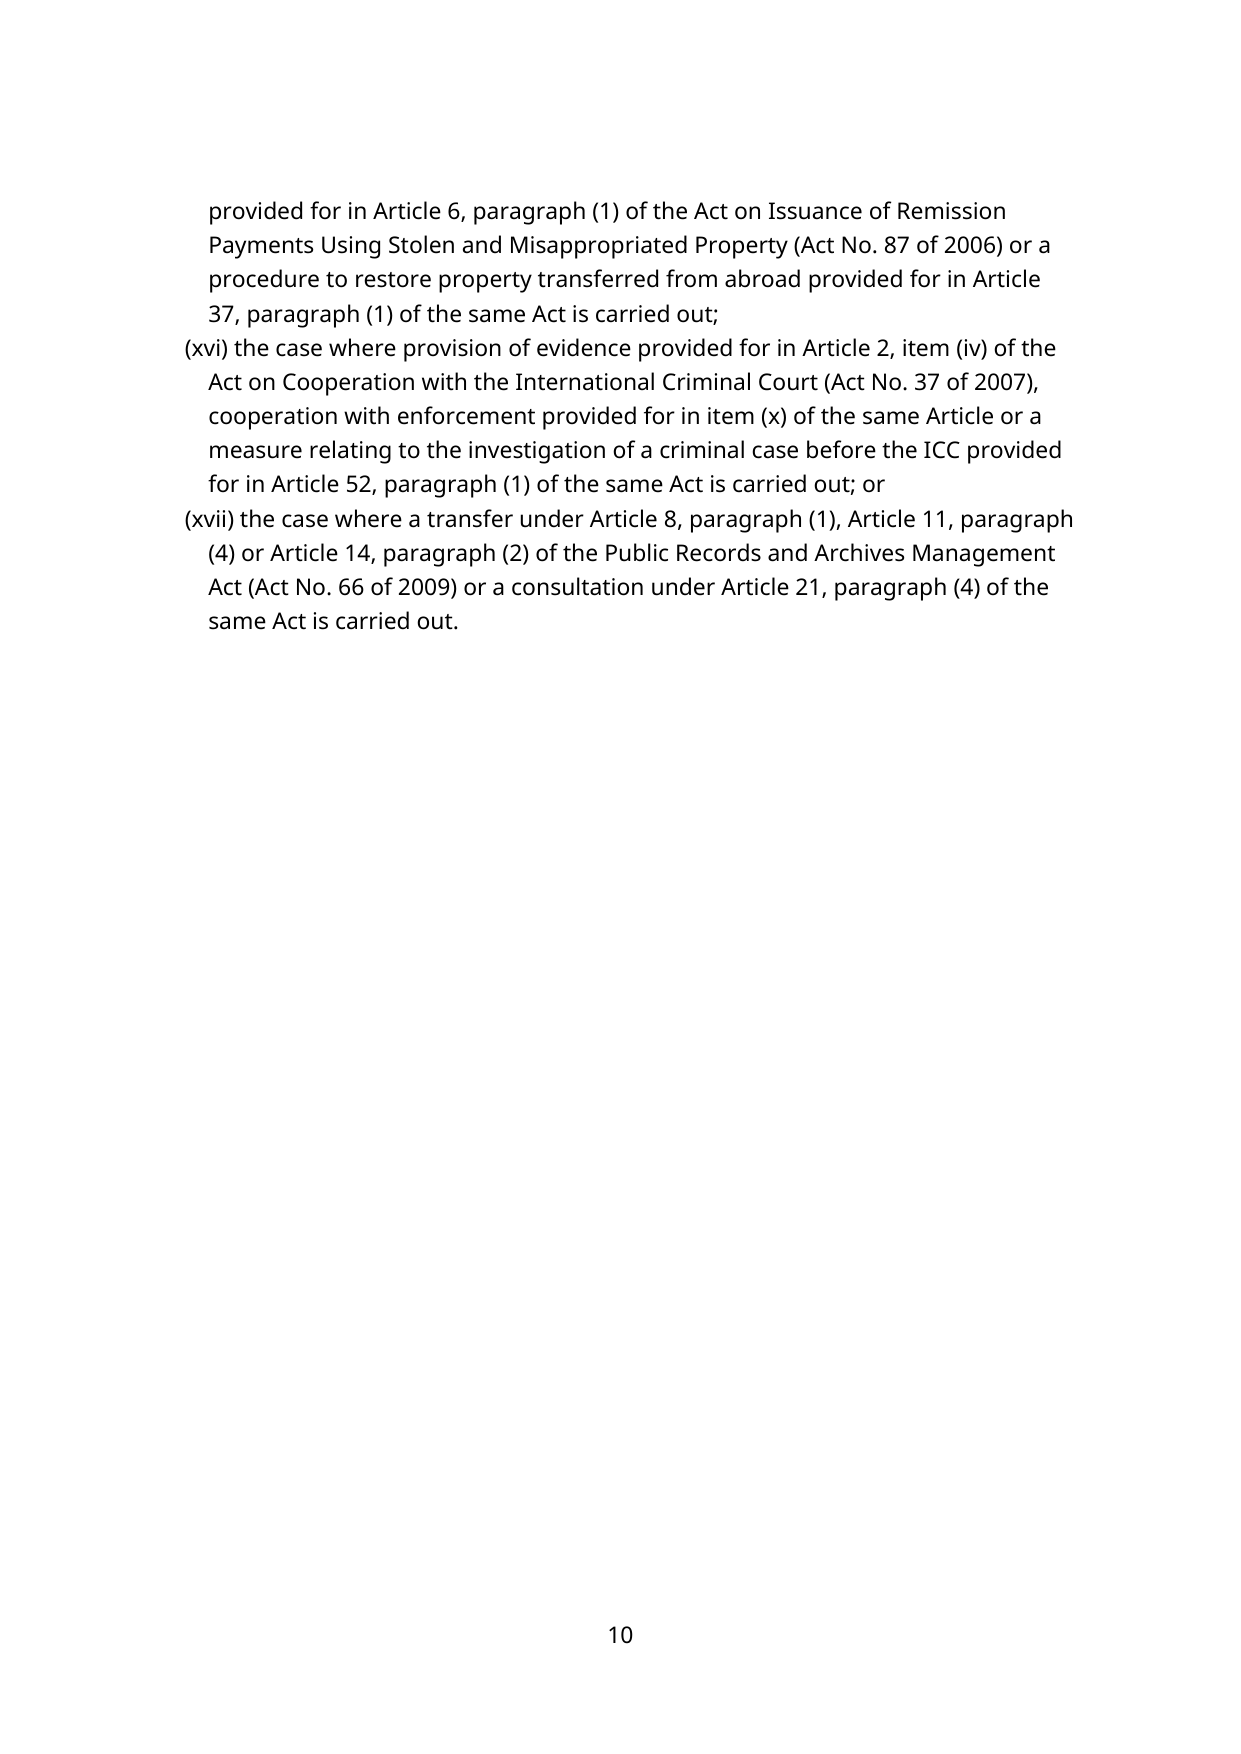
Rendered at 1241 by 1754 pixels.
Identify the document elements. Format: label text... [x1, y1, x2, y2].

text (xvii) the case where a transfer under Article 8, paragraph (1), Article 11, paragraph (4) or Article 14, paragraph (2) of the Public Records and Archives Management Act (Act No. 66 of 2009) or a consultation under Article 21, paragraph (4) of the same Act is carried out. [184, 501, 1079, 638]
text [184, 194, 1079, 330]
text (xvi) the case where provision of evidence provided for in Article 2, item (iv) of the Act on Cooperation with the International Criminal Court (Act No. 37 of 2007), cooperation with enforcement provided for in item (x) of the same Article or a measure relating to the investigation of a criminal case before the ICC provided for in Article 52, paragraph (1) of the same Act is carried out; or [184, 330, 1079, 501]
